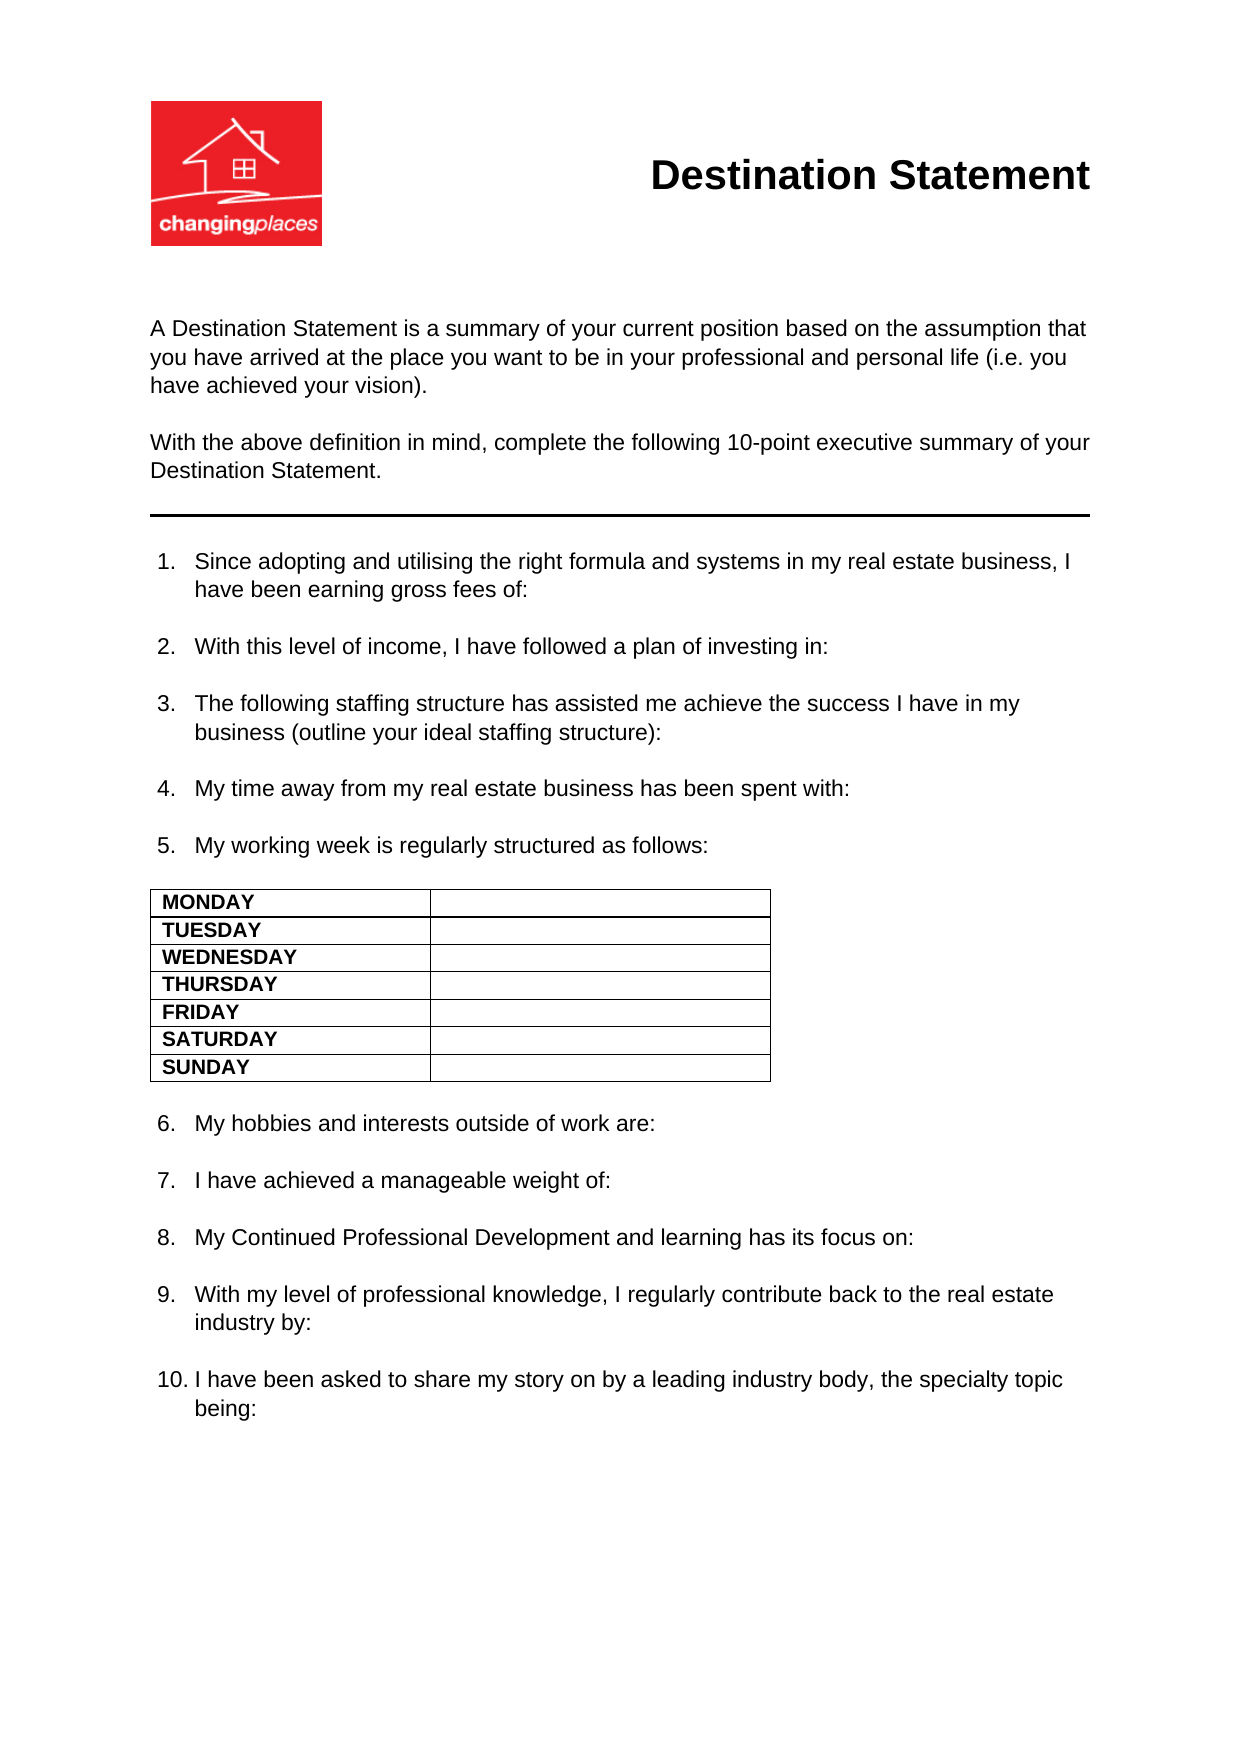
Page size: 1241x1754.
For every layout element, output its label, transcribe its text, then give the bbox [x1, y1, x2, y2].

list Since adopting and utilising the right formula and systems in my real estate business, I have been earning gross fees of: [157, 548, 1090, 603]
table_cell SATURDAY [151, 1027, 430, 1053]
text A Destination Statement is a summary of your current position based on the assumption that you have arrived at the place you want to be in your professional and personal life (i.e. you have achieved your vision). [150, 315, 1090, 398]
table_cell FRIDAY [151, 1000, 430, 1026]
list My Continued Professional Development and learning has its focus on: [157, 1224, 1090, 1250]
table_cell WEDNESDAY [151, 945, 430, 971]
list The following staffing structure has assisted me achieve the success I have in my business (outline your ideal staffing structure): [157, 690, 1090, 745]
list With this level of income, I have followed a plan of investing in: [157, 633, 1090, 659]
table_cell [431, 918, 770, 944]
table_cell [431, 1055, 770, 1081]
list I have achieved a manageable weight of: [157, 1167, 1090, 1193]
table_header [431, 890, 770, 916]
table_cell [431, 972, 770, 999]
list My time away from my real estate business has been spent with: [157, 775, 1090, 802]
picture [150, 101, 322, 245]
table_cell [431, 1000, 770, 1026]
table_cell THURSDAY [151, 972, 430, 999]
list With my level of professional knowledge, I regularly contribute back to the real estate industry by: [157, 1281, 1090, 1336]
table_cell TUESDAY [151, 918, 430, 944]
table_cell [431, 945, 770, 971]
table_cell SUNDAY [151, 1055, 430, 1081]
table_cell [431, 1027, 770, 1053]
table_header MONDAY [151, 890, 430, 916]
list My hobbies and interests outside of work are: [157, 1110, 1090, 1137]
text Destination Statement [322, 150, 1090, 198]
list My working week is regularly structured as follows: [157, 832, 1090, 858]
text With the above definition in mind, complete the following 10-point executive summary of your Destination Statement. [150, 429, 1090, 484]
list I have been asked to share my story on by a leading industry body, the specialty topic being: [157, 1366, 1090, 1421]
